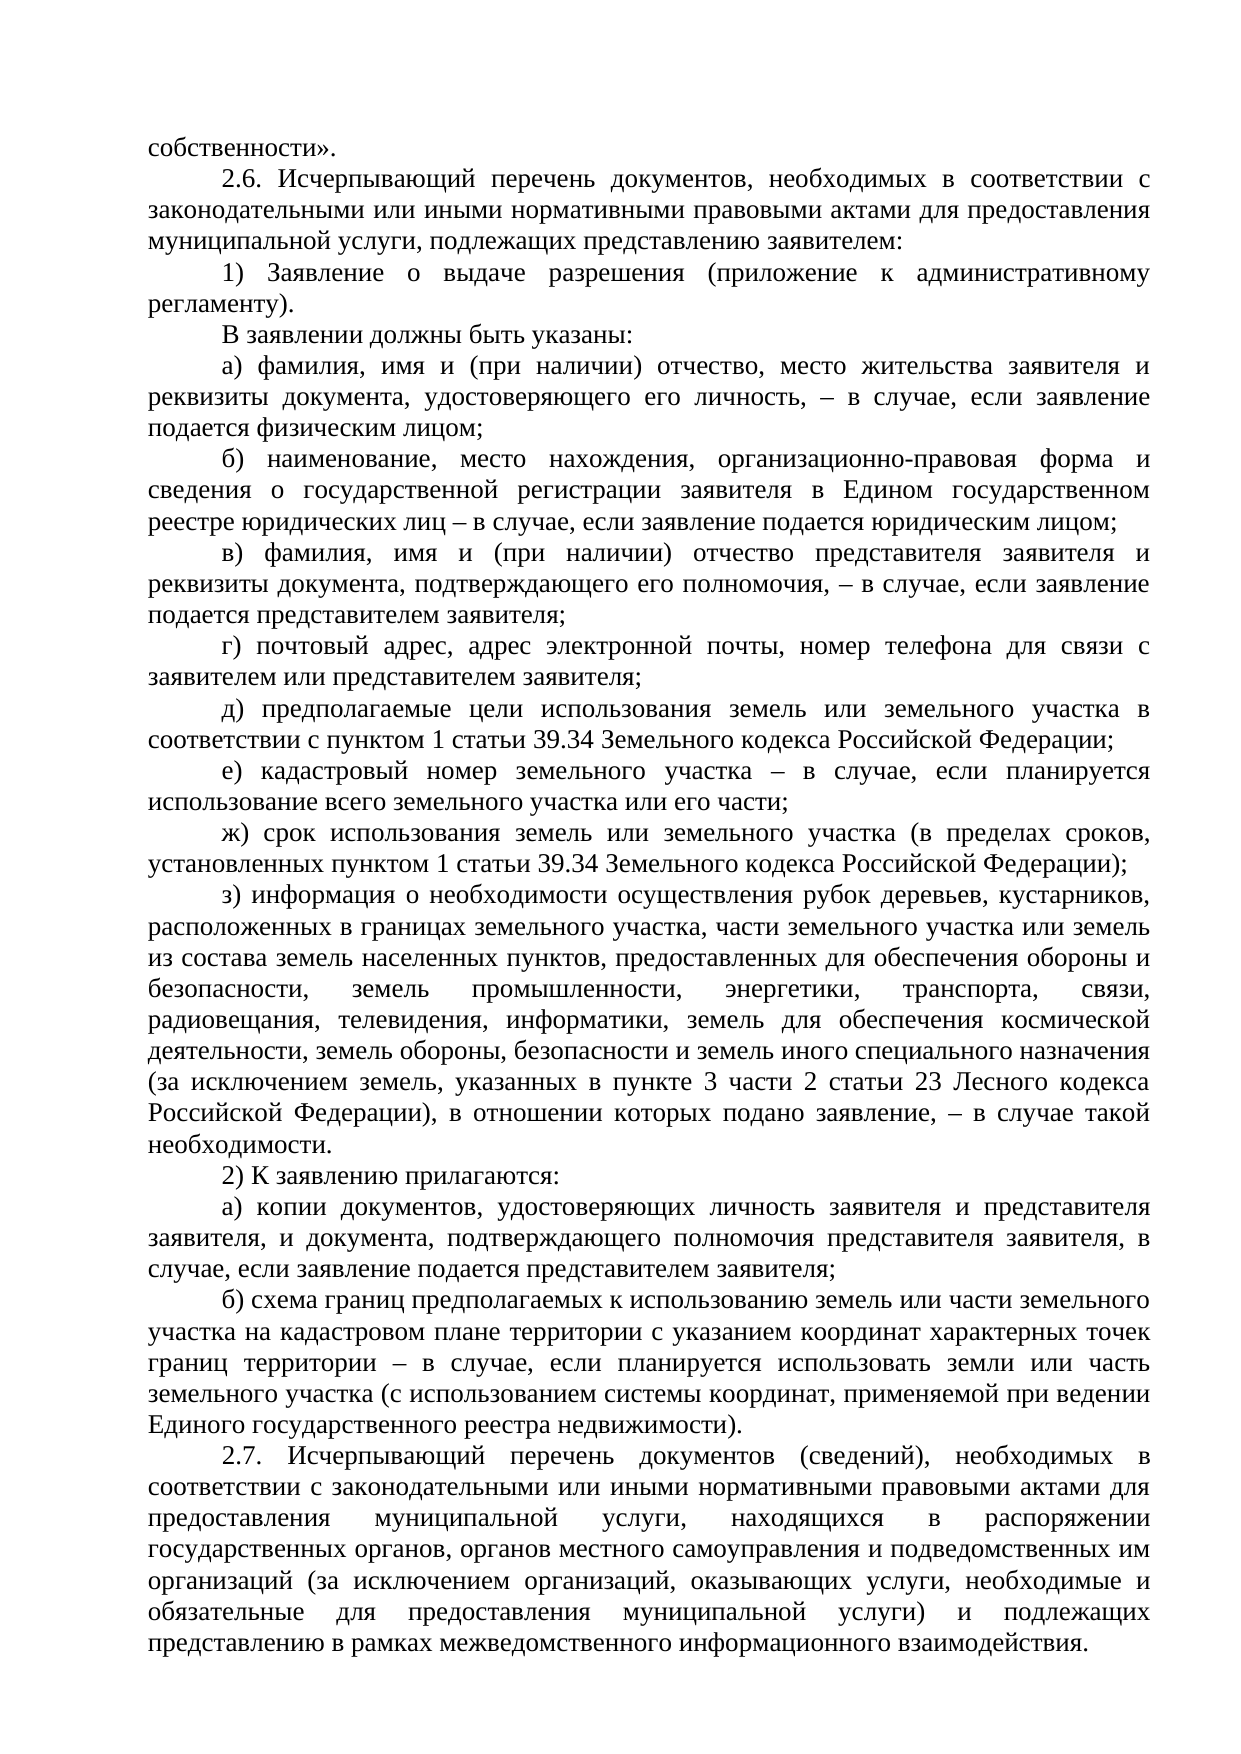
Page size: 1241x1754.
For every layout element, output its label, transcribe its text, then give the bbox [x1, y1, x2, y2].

text 2.6. Исчерпывающий перечень документов, необходимых в соответствии с законодательными или иными нормативными правовыми актами для предоставления муниципальной услуги, подлежащих представлению заявителем: [148, 162, 1152, 256]
text а) фамилия, имя и (при наличии) отчество, место жительства заявителя и реквизиты документа, удостоверяющего его личность, – в случае, если заявление подается физическим лицом; [148, 349, 1152, 442]
text ж) срок использования земель или земельного участка (в пределах сроков, установленных пунктом 1 статьи 39.34 Земельного кодекса Российской Федерации); [148, 816, 1152, 878]
text е) кадастровый номер земельного участка – в случае, если планируется использование всего земельного участка или его части; [148, 754, 1152, 816]
text 2.7. Исчерпывающий перечень документов (сведений), необходимых в соответствии с законодательными или иными нормативными правовыми актами для предоставления муниципальной услуги, находящихся в распоряжении государственных органов, органов местного самоуправления и подведомственных им организаций (за исключением организаций, оказывающих услуги, необходимые и обязательные для предоставления муниципальной услуги) и подлежащих представлению в рамках межведомственного информационного взаимодействия. [148, 1439, 1152, 1657]
text б) схема границ предполагаемых к использованию земель или части земельного участка на кадастровом плане территории с указанием координат характерных точек границ территории – в случае, если планируется использовать земли или часть земельного участка (с использованием системы координат, применяемой при ведении Единого государственного реестра недвижимости). [148, 1283, 1152, 1439]
text 2) К заявлению прилагаются: [148, 1159, 1152, 1190]
text з) информация о необходимости осуществления рубок деревьев, кустарников, расположенных в границах земельного участка, части земельного участка или земель из состава земель населенных пунктов, предоставленных для обеспечения обороны и безопасности, земель промышленности, энергетики, транспорта, связи, радиовещания, телевидения, информатики, земель для обеспечения космической деятельности, земель обороны, безопасности и земель иного специального назначения (за исключением земель, указанных в пункте 3 части 2 статьи 23 Лесного кодекса Российской Федерации), в отношении которых подано заявление, – в случае такой необходимости. [148, 878, 1152, 1159]
text а) копии документов, удостоверяющих личность заявителя и представителя заявителя, и документа, подтверждающего полномочия представителя заявителя, в случае, если заявление подается представителем заявителя; [148, 1190, 1152, 1283]
text б) наименование, место нахождения, организационно-правовая форма и сведения о государственной регистрации заявителя в Едином государственном реестре юридических лиц – в случае, если заявление подается юридическим лицом; [148, 442, 1152, 536]
text в) фамилия, имя и (при наличии) отчество представителя заявителя и реквизиты документа, подтверждающего его полномочия, – в случае, если заявление подается представителем заявителя; [148, 536, 1152, 629]
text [148, 131, 1152, 162]
text д) предполагаемые цели использования земель или земельного участка в соответствии с пунктом 1 статьи 39.34 Земельного кодекса Российской Федерации; [148, 692, 1152, 754]
text г) почтовый адрес, адрес электронной почты, номер телефона для связи с заявителем или представителем заявителя; [148, 629, 1152, 692]
text В заявлении должны быть указаны: [148, 318, 1152, 349]
text 1) Заявление о выдаче разрешения (приложение к административному регламенту). [148, 256, 1152, 318]
